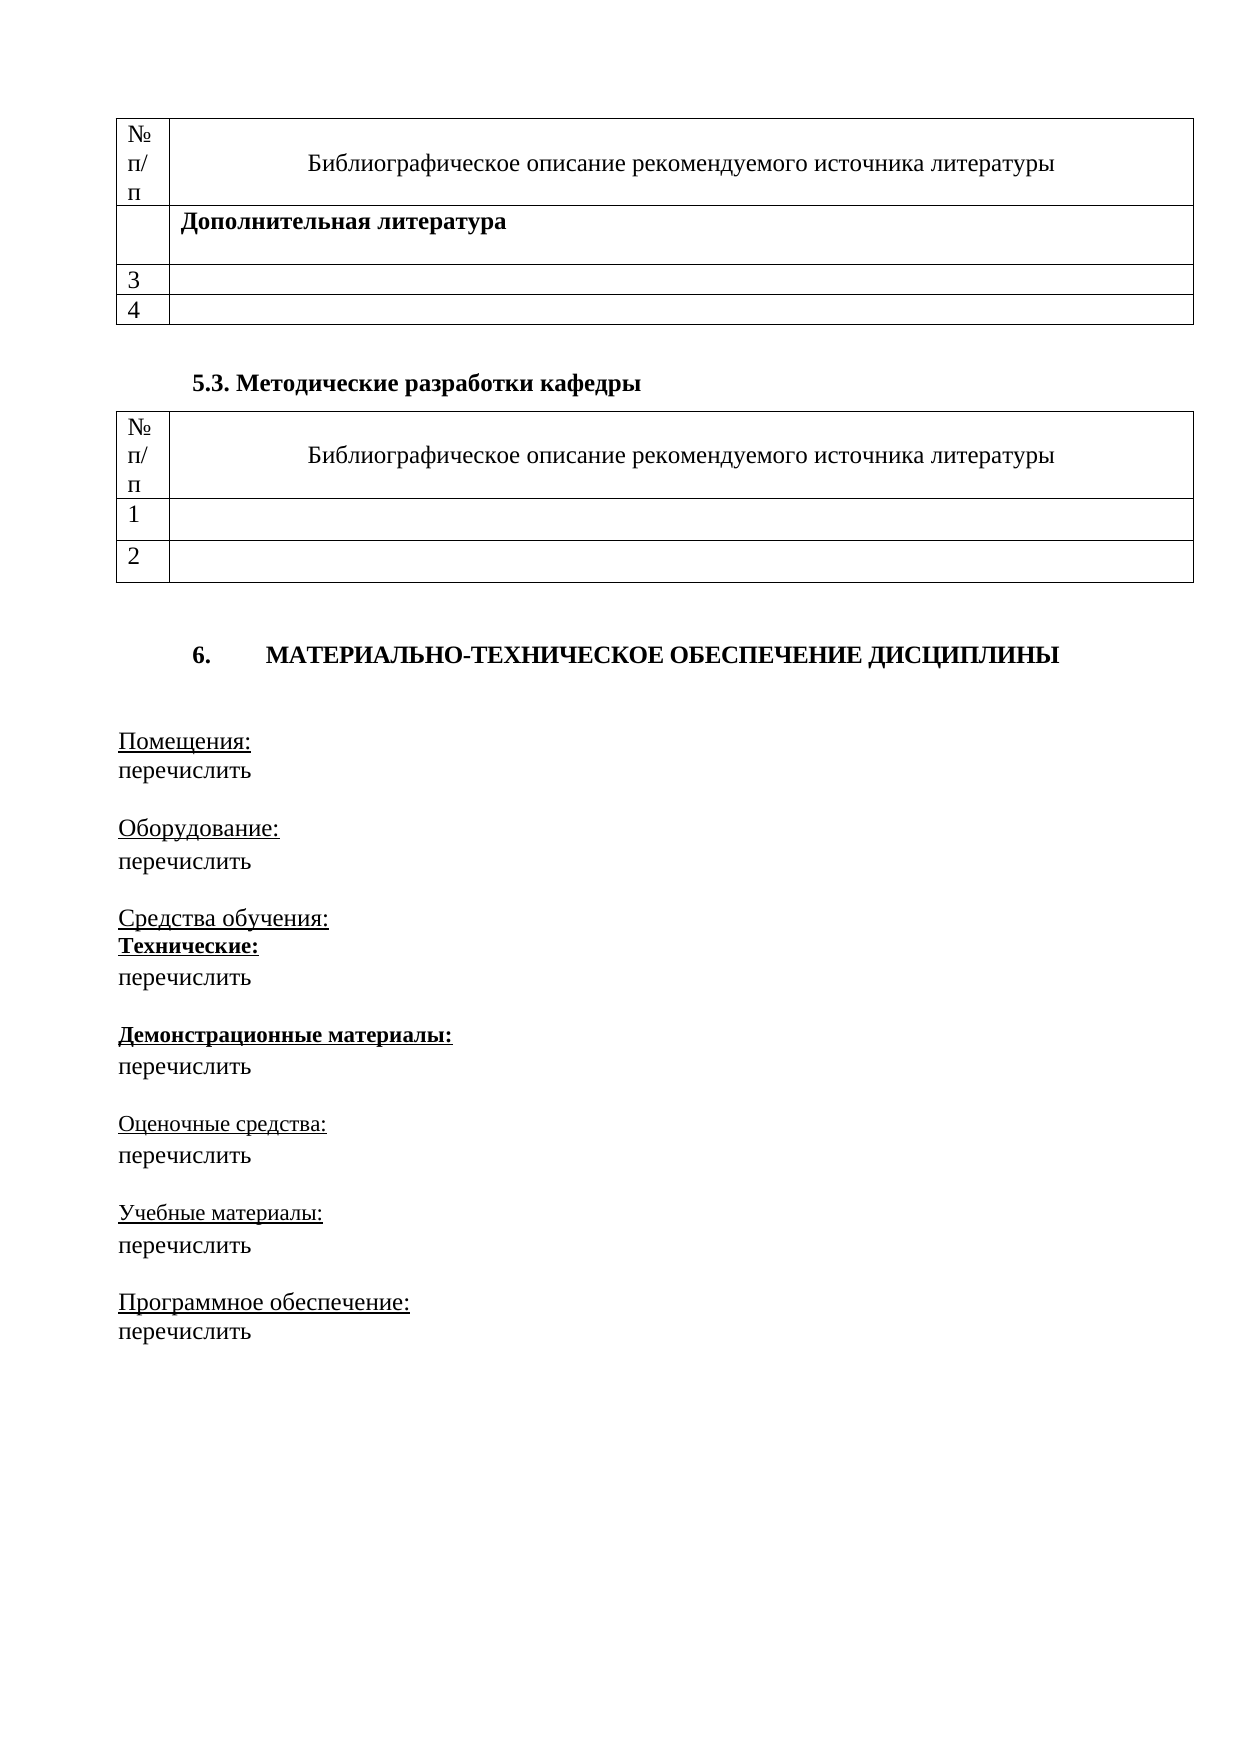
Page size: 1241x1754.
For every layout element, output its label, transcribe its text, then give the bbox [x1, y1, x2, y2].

table_header № п/п [117, 412, 169, 498]
text перечислить [118, 1141, 1122, 1169]
table_cell 2 [117, 541, 169, 582]
table_cell 4 [117, 295, 169, 323]
text перечислить [118, 846, 1122, 874]
text 5.3. Методические разработки кафедры [118, 368, 1122, 396]
text перечислить [118, 1316, 1122, 1345]
text Программное обеспечение: [118, 1287, 1122, 1316]
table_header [170, 119, 1193, 205]
table_cell Дополнительная литература [170, 206, 1193, 264]
text перечислить [118, 1051, 1122, 1080]
table_header № п/п [117, 119, 169, 205]
table_cell [170, 265, 1193, 294]
list Демонстрационные материалы: [118, 1021, 1122, 1047]
list Технические: [118, 932, 1122, 958]
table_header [170, 412, 1193, 498]
text Помещения: [118, 726, 1122, 755]
list Оценочные средства: [118, 1110, 1122, 1137]
text перечислить [118, 755, 1122, 784]
table_cell 3 [117, 265, 169, 294]
table_cell [170, 295, 1193, 323]
table_cell [170, 541, 1193, 582]
table_cell [170, 499, 1193, 540]
list Учебные материалы: [118, 1199, 1122, 1226]
table_cell [117, 206, 169, 264]
list Материально-техническое обеспечение дисциплины [118, 640, 1122, 669]
list Оборудование: [118, 813, 1122, 841]
text перечислить [118, 1230, 1122, 1258]
text перечислить [118, 962, 1122, 991]
text Средства обучения: [118, 903, 1122, 932]
table_cell 1 [117, 499, 169, 540]
